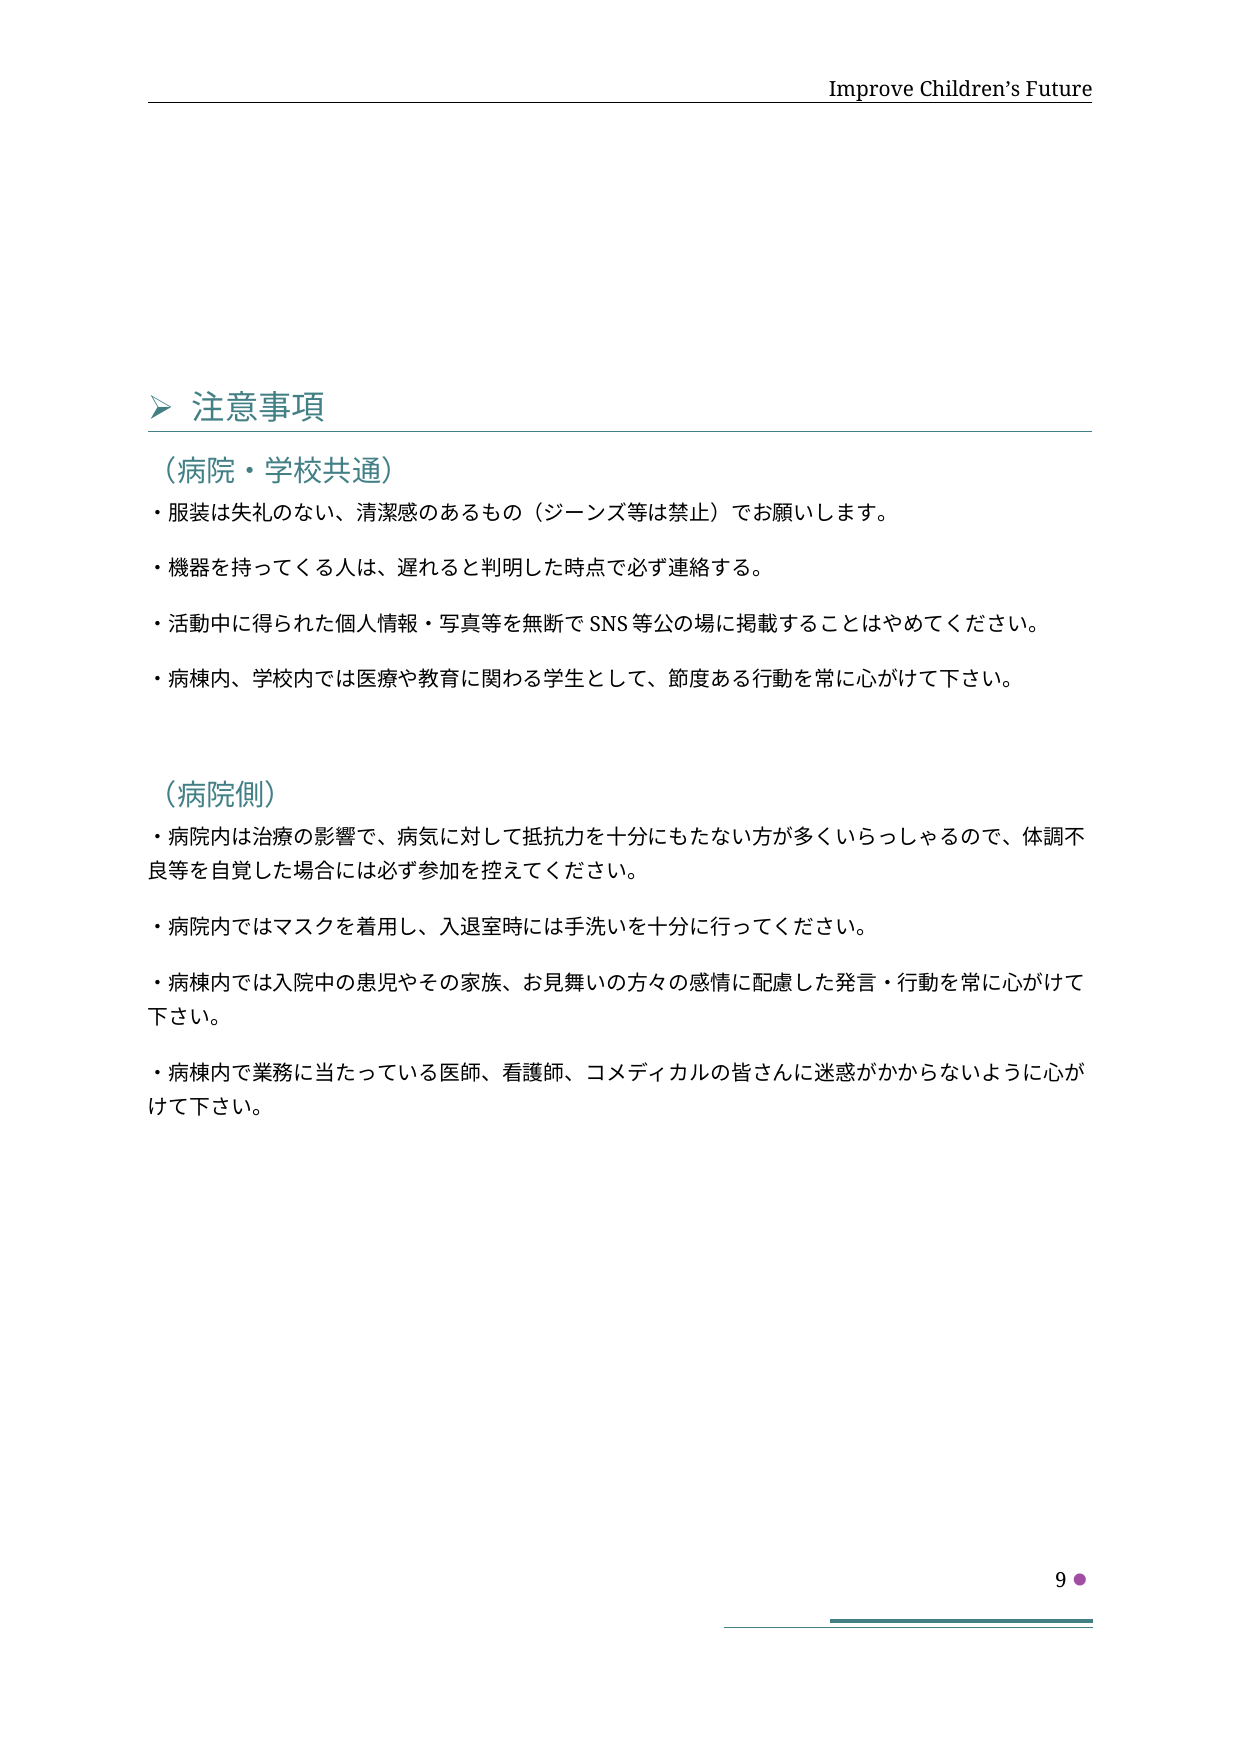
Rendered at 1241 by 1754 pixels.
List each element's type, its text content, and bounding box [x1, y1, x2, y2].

text ・服装は失礼のない、清潔感のあるもの（ジーンズ等は禁止）でお願いします。 [148, 496, 1092, 526]
subtitle 注意事項 [148, 380, 1092, 431]
text ・病院内は治療の影響で、病気に対して抵抗力を十分にもたない方が多くいらっしゃるので、体調不良等を自覚した場合には必ず参加を控えてください。 [148, 820, 1092, 885]
subtitle （病院・学校共通） [148, 447, 1092, 489]
text ・病棟内では入院中の患児やその家族、お見舞いの方々の感情に配慮した発言・行動を常に心がけて下さい。 [148, 966, 1092, 1031]
subtitle （病院側） [148, 771, 1092, 814]
text ・活動中に得られた個人情報・写真等を無断でSNS等公の場に掲載することはやめてください。 [148, 607, 1092, 637]
text ・病棟内で業務に当たっている医師、看護師、コメディカルの皆さんに迷惑がかからないように心がけて下さい。 [148, 1056, 1092, 1121]
text ・機器を持ってくる人は、遅れると判明した時点で必ず連絡する。 [148, 551, 1092, 582]
text ・病院内ではマスクを着用し、入退室時には手洗いを十分に行ってください。 [148, 910, 1092, 940]
text ・病棟内、学校内では医療や教育に関わる学生として、節度ある行動を常に心がけて下さい。 [148, 662, 1092, 693]
